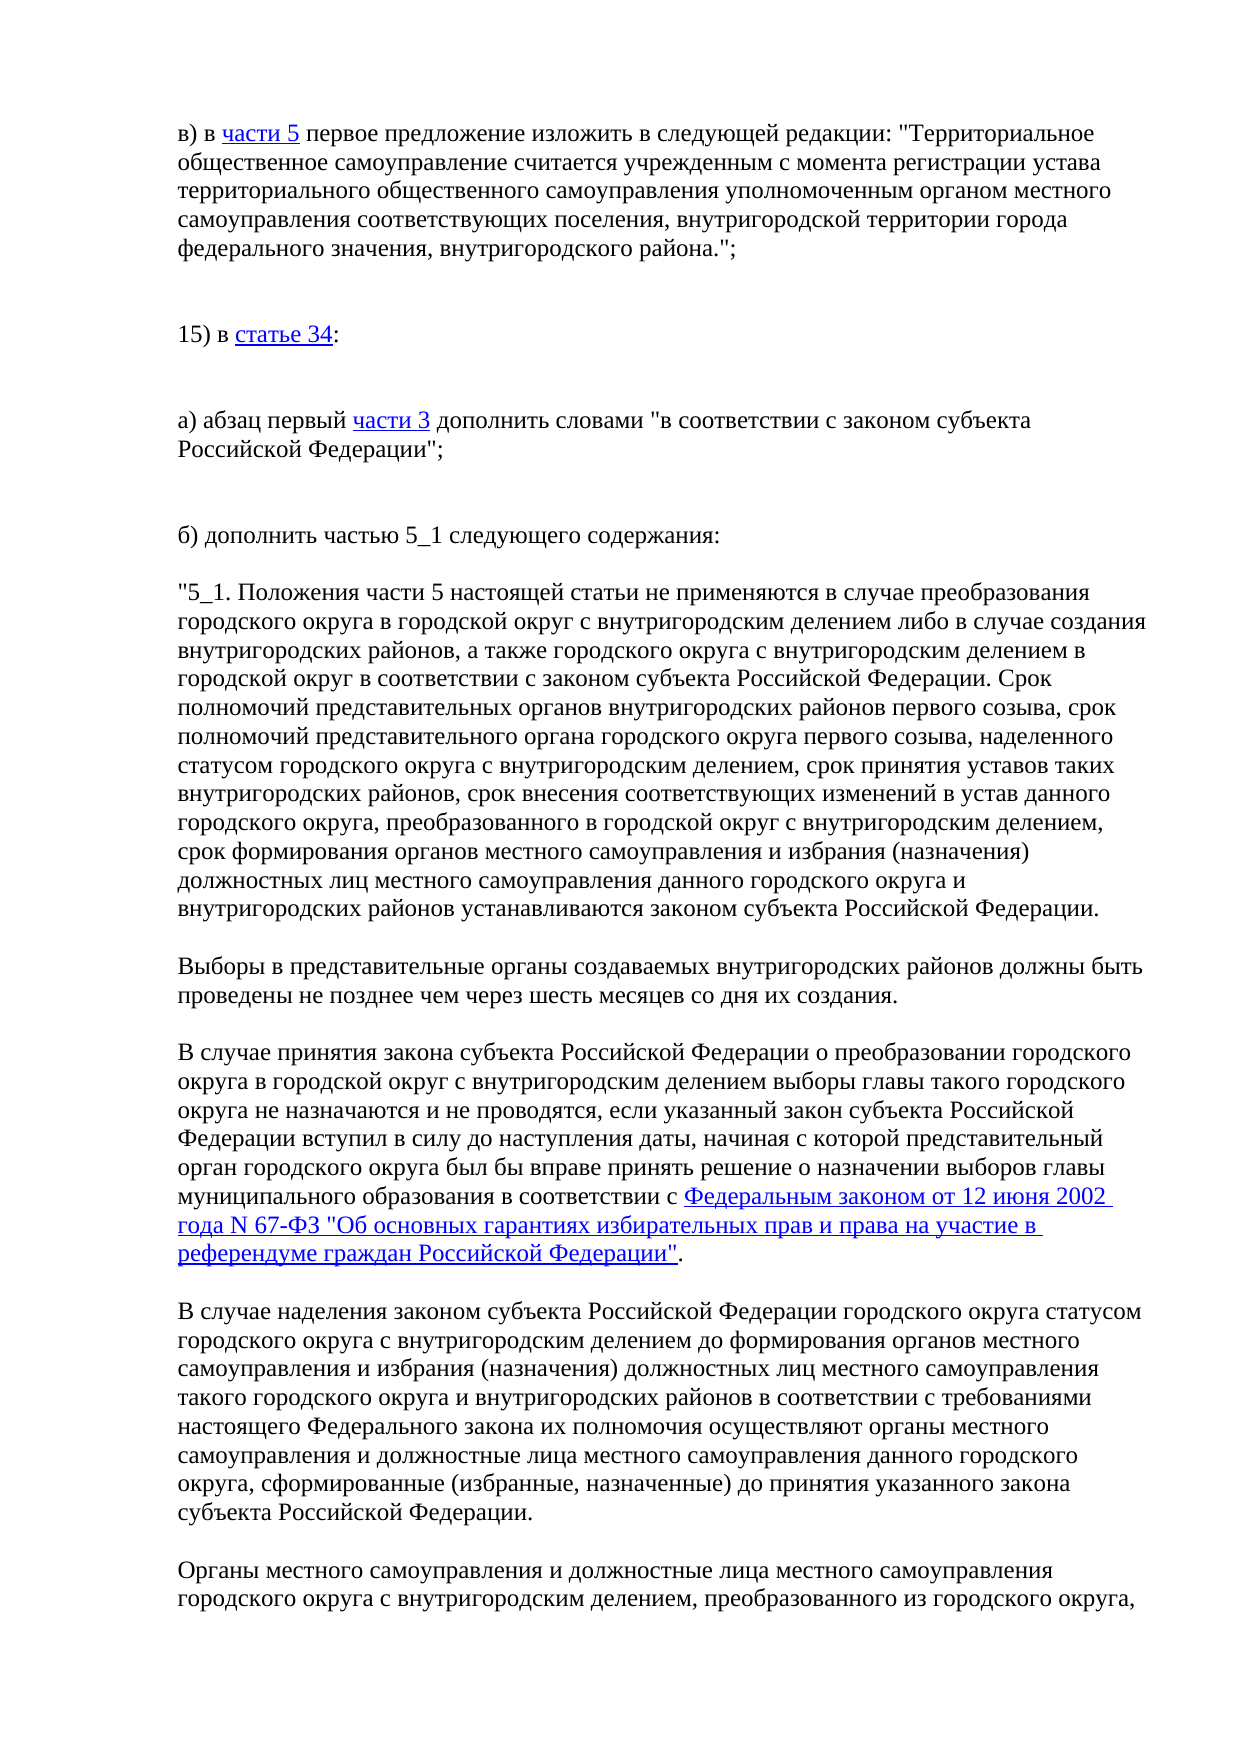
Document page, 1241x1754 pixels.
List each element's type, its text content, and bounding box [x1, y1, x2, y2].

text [177, 520, 1152, 1612]
text в) в части 5 первое предложение изложить в следующей редакции: "Территориальное общественное самоуправление считается учрежденным с момента регистрации устава территориального общественного самоуправления уполномоченным органом местного самоуправления соответствующих поселения, внутригородской территории города федерального значения, внутригородского района."; [177, 118, 1152, 290]
text а) абзац первый части 3 дополнить словами "в соответствии с законом субъекта Российской Федерации"; [177, 405, 1152, 491]
text 15) в статье 34: [177, 319, 1152, 376]
